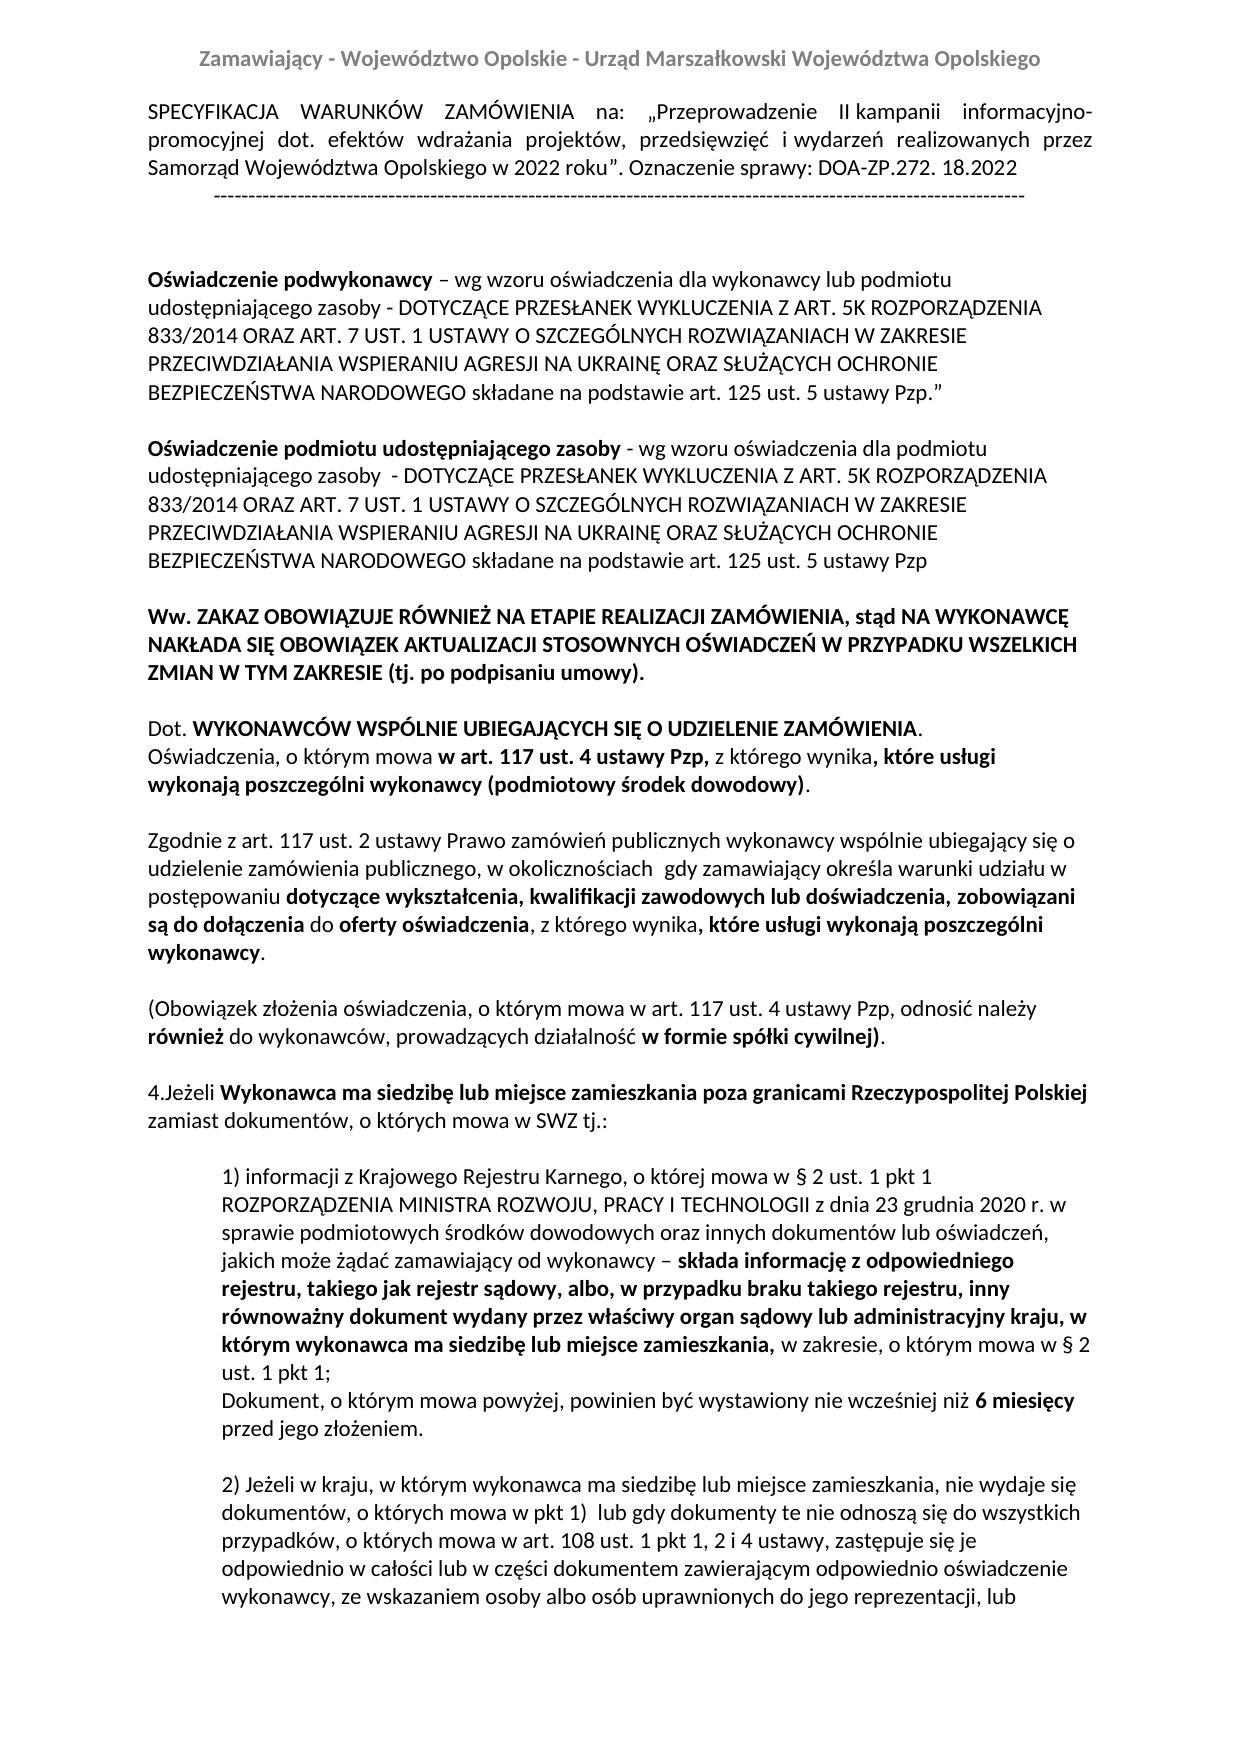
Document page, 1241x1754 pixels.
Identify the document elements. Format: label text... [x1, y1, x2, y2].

text Ww. ZAKAZ OBOWIĄZUJE RÓWNIEŻ NA ETAPIE REALIZACJI ZAMÓWIENIA, stąd NA WYKONAWCĘ NAKŁADA SIĘ OBOWIĄZEK AKTUALIZACJI STOSOWNYCH OŚWIADCZEŃ W PRZYPADKU WSZELKICH ZMIAN W TYM ZAKRESIE (tj. po podpisaniu umowy). [148, 602, 1093, 686]
text Oświadczenia, o którym mowa w art. 117 ust. 4 ustawy Pzp, z którego wynika, które usługi wykonają poszczególni wykonawcy (podmiotowy środek dowodowy). [148, 742, 1093, 798]
text Zgodnie z art. 117 ust. 2 ustawy Prawo zamówień publicznych wykonawcy wspólnie ubiegający się o udzielenie zamówienia publicznego, w okolicznościach gdy zamawiający określa warunki udziału w postępowaniu dotyczące wykształcenia, kwalifikacji zawodowych lub doświadczenia, zobowiązani są do dołączenia do oferty oświadczenia, z którego wynika, które usługi wykonają poszczególni wykonawcy. [148, 826, 1093, 966]
text Oświadczenie podwykonawcy – wg wzoru oświadczenia dla wykonawcy lub podmiotu udostępniającego zasoby - DOTYCZĄCE PRZESŁANEK WYKLUCZENIA Z ART. 5K ROZPORZĄDZENIA 833/2014 ORAZ ART. 7 UST. 1 USTAWY o szczególnych rozwiązaniach w zakresie przeciwdziałania wspieraniu agresji na Ukrainę oraz służących ochronie bezpieczeństwa narodowego składane na podstawie art. 125 ust. 5 ustawy Pzp.” [148, 266, 1093, 406]
text Oświadczenie podmiotu udostępniającego zasoby - wg wzoru oświadczenia dla podmiotu udostępniającego zasoby - DOTYCZĄCE PRZESŁANEK WYKLUCZENIA Z ART. 5K ROZPORZĄDZENIA 833/2014 ORAZ ART. 7 UST. 1 USTAWY o szczególnych rozwiązaniach w zakresie przeciwdziałania wspieraniu agresji na Ukrainę oraz służących ochronie bezpieczeństwa narodowego składane na podstawie art. 125 ust. 5 ustawy Pzp [148, 434, 1093, 574]
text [221, 1470, 1093, 1611]
text Dokument, o którym mowa powyżej, powinien być wystawiony nie wcześniej niż 6 miesięcy przed jego złożeniem. [221, 1386, 1093, 1442]
text 1) informacji z Krajowego Rejestru Karnego, o której mowa w § 2 ust. 1 pkt 1 ROZPORZĄDZENIA MINISTRA ROZWOJU, PRACY I TECHNOLOGII z dnia 23 grudnia 2020 r. w sprawie podmiotowych środków dowodowych oraz innych dokumentów lub oświadczeń, jakich może żądać zamawiający od wykonawcy – składa informację z odpowiedniego rejestru, takiego jak rejestr sądowy, albo, w przypadku braku takiego rejestru, inny równoważny dokument wydany przez właściwy organ sądowy lub administracyjny kraju, w którym wykonawca ma siedzibę lub miejsce zamieszkania, w zakresie, o którym mowa w § 2 ust. 1 pkt 1; [221, 1162, 1093, 1386]
text Dot. WYKONAWCÓW WSPÓLNIE UBIEGAJĄCYCH SIĘ O UDZIELENIE ZAMÓWIENIA. [148, 714, 1093, 742]
text 4.Jeżeli Wykonawca ma siedzibę lub miejsce zamieszkania poza granicami Rzeczypospolitej Polskiej zamiast dokumentów, o których mowa w SWZ tj.: [148, 1078, 1093, 1134]
text (Obowiązek złożenia oświadczenia, o którym mowa w art. 117 ust. 4 ustawy Pzp, odnosić należy również do wykonawców, prowadzących działalność w formie spółki cywilnej). [148, 994, 1093, 1050]
